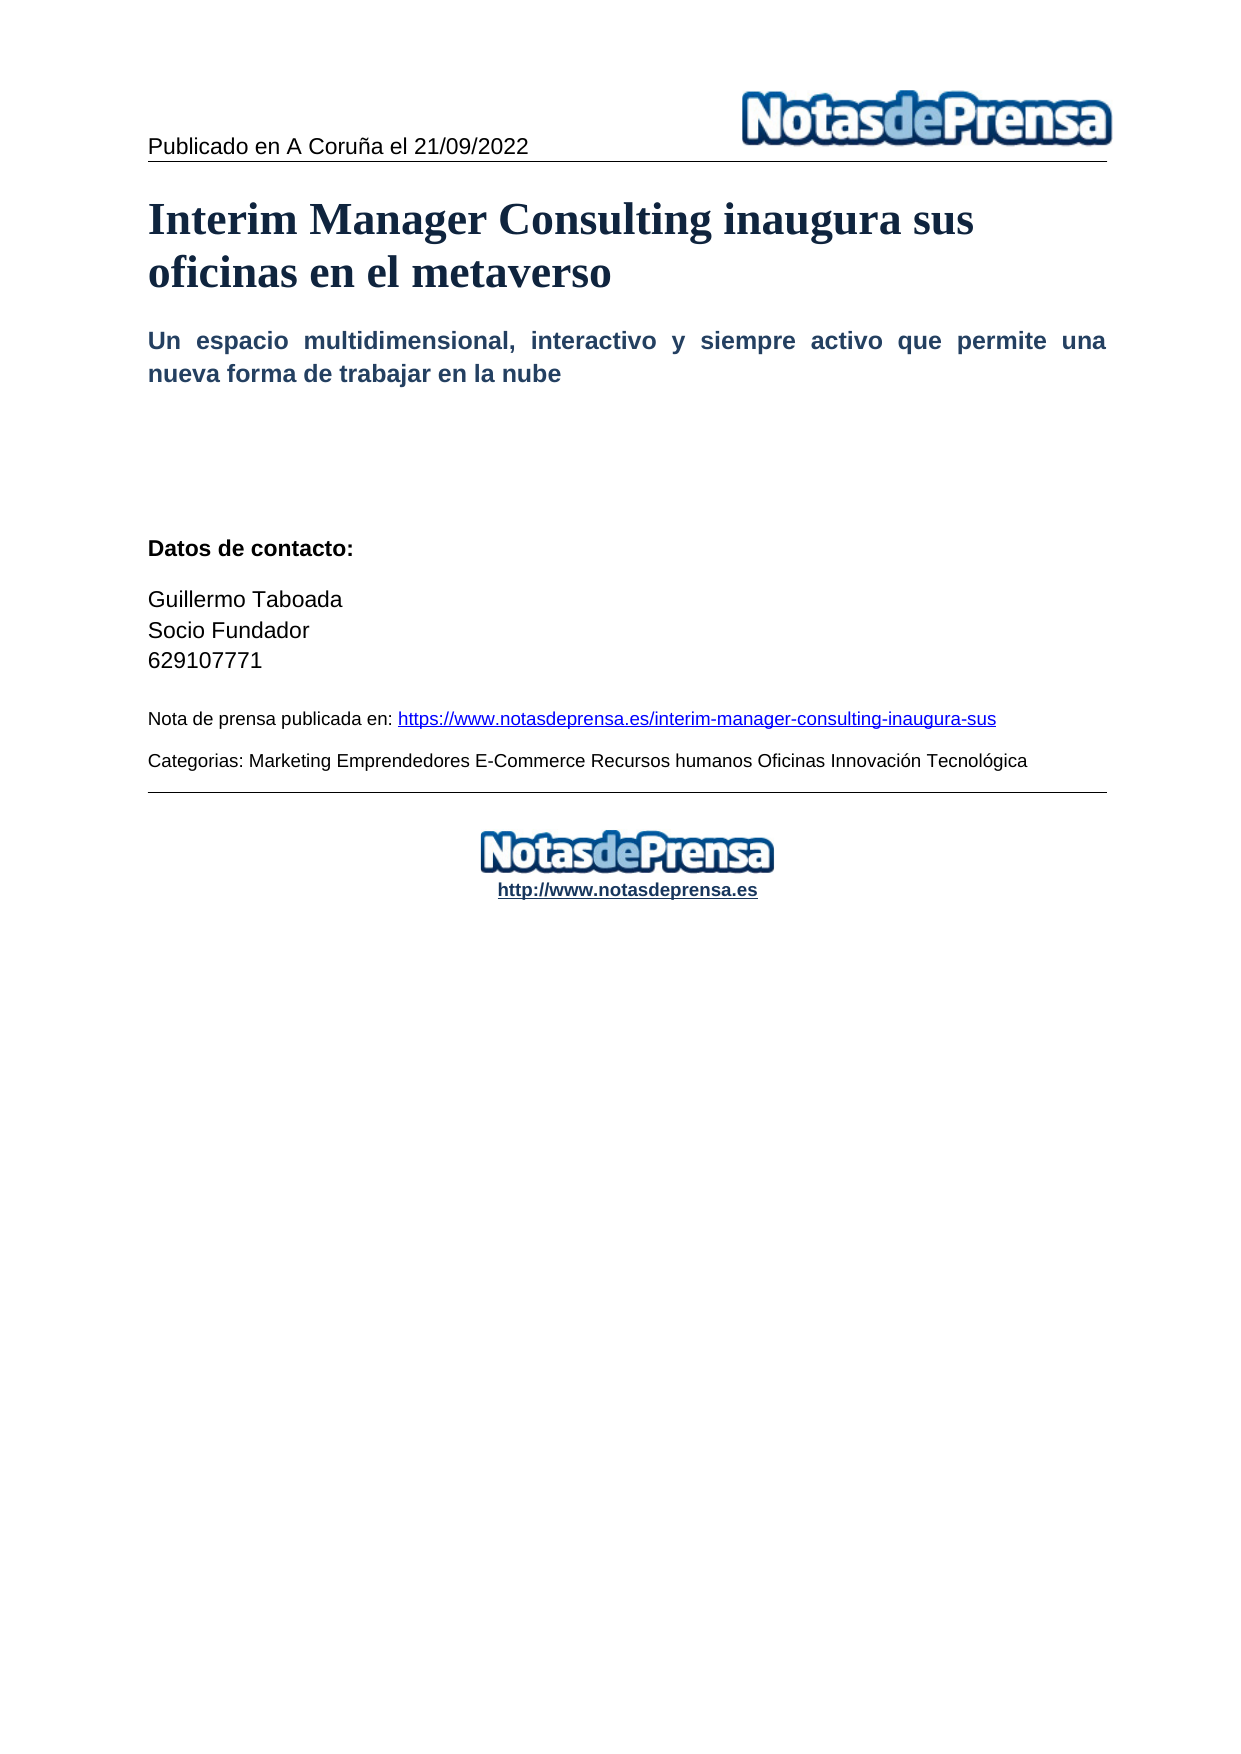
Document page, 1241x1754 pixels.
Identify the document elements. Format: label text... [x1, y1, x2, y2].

text Datos de contacto: [148, 535, 1107, 562]
subtitle Un espacio multidimensional, interactivo y siempre activo que permite una nueva forma de trabajar en la nube [148, 326, 1107, 388]
picture [742, 90, 1113, 148]
text 629107771 [148, 647, 1063, 673]
text Categorias: Marketing Emprendedores E-Commerce Recursos humanos Oficinas Innovación Tecnológica [148, 750, 1107, 771]
picture [480, 829, 775, 875]
text Nota de prensa publicada en: https://www.notasdeprensa.es/interim-manager-consulting-inaugura-sus [148, 707, 1107, 729]
text Publicado en A Coruña el 21/09/2022 [148, 133, 1107, 161]
subtitle Interim Manager Consulting inaugura sus oficinas en el metaverso [148, 192, 1107, 297]
text Socio Fundador [148, 617, 1063, 643]
text http://www.notasdeprensa.es [148, 879, 1107, 901]
text Guillermo Taboada [148, 586, 1063, 613]
